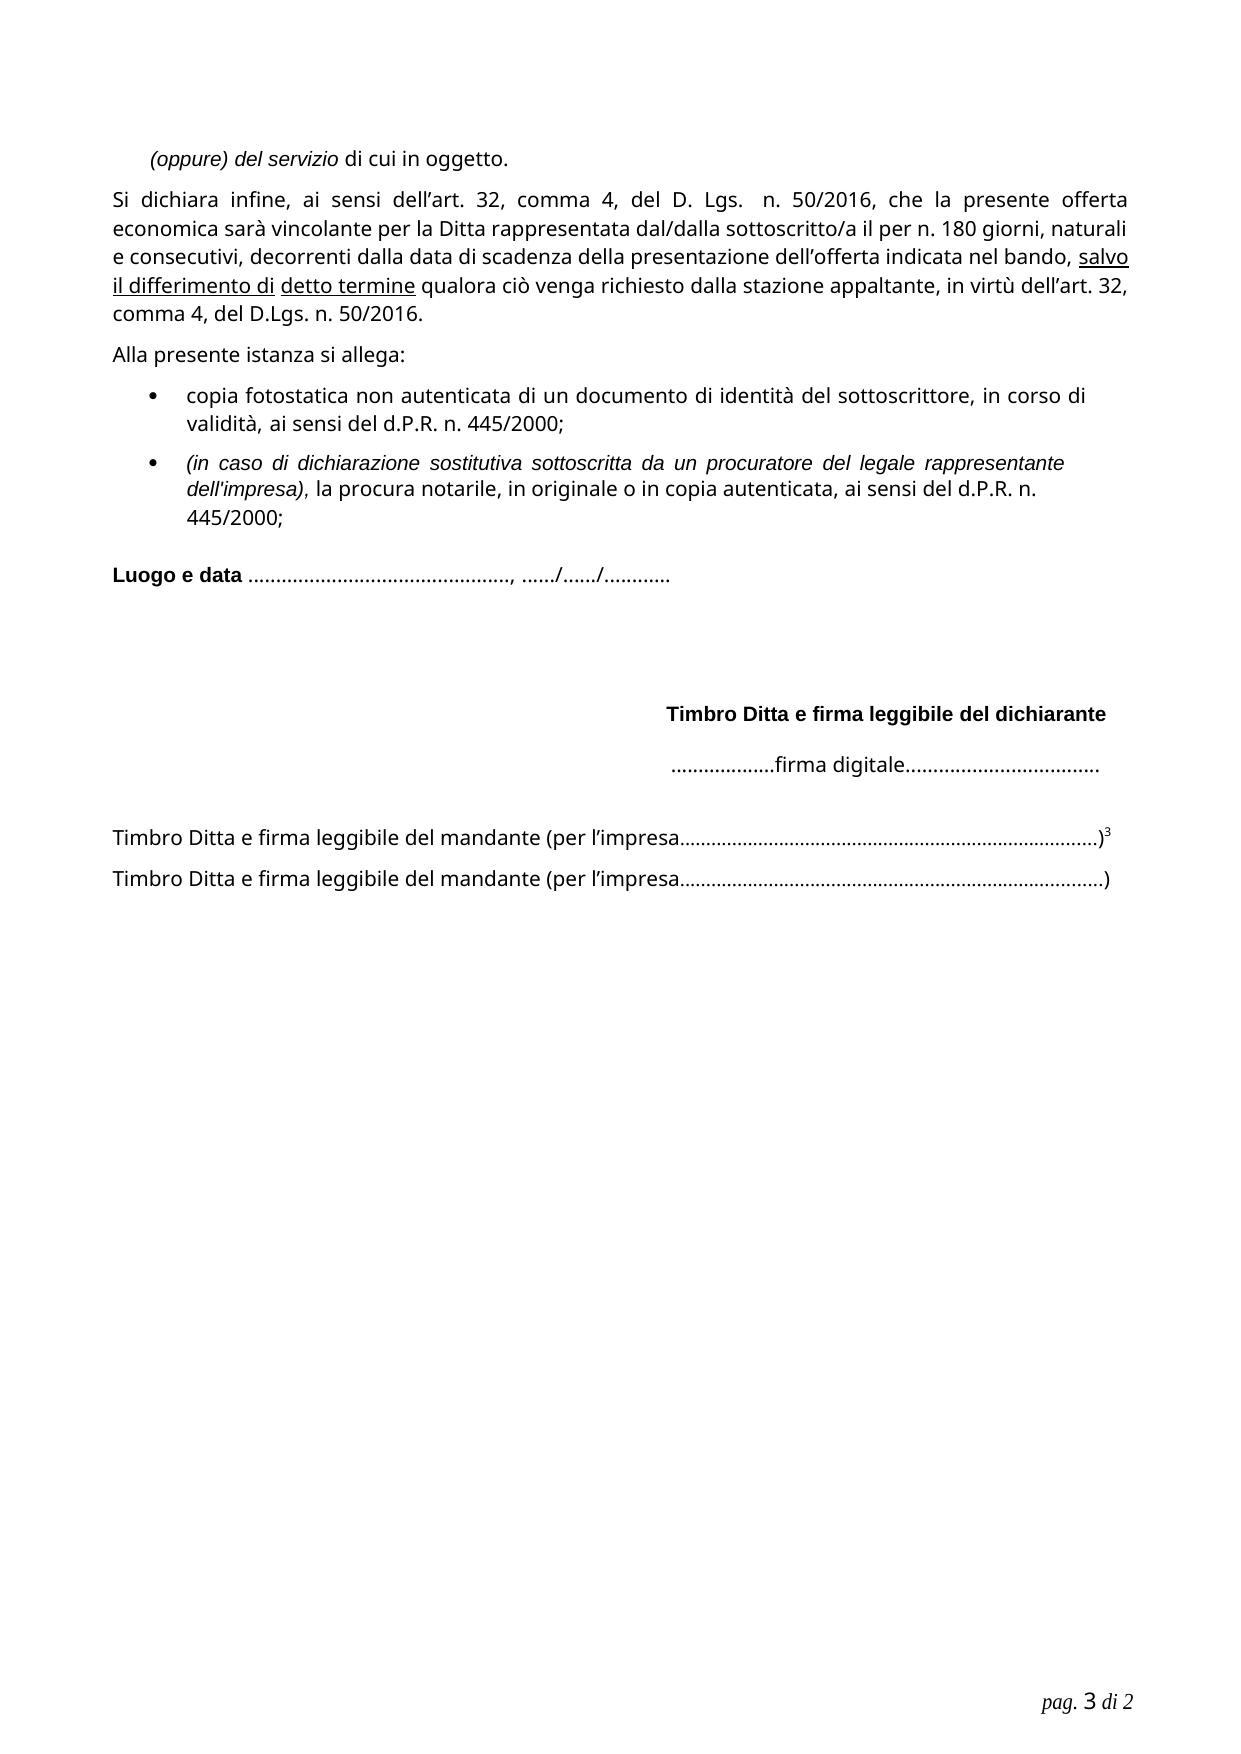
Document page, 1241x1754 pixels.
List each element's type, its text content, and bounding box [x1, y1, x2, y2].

text (oppure) del servizio di cui in oggetto. [150, 144, 1140, 173]
list copia fotostatica non autenticata di un documento di identità del sottoscrittore, in corso di validità, ai sensi del d.P.R. n. 445/2000; [149, 381, 1128, 438]
text Timbro Ditta e firma leggibile del mandante (per l’impresa )3 [112, 823, 1140, 852]
text Timbro Ditta e firma leggibile del dichiarante [666, 702, 1140, 726]
text ...................firma digitale................................... [671, 751, 1140, 779]
text Si dichiara infine, ai sensi dell’art. 32, comma 4, del D. Lgs. n. 50/2016, che la presente offerta economica sarà vincolante per la Ditta rappresentata dal/dalla sottoscritto/a il per n. 180 giorni, naturali e consecutivi, decorrenti dalla data di scadenza della presentazione dell’offerta indicata nel bando, salvo il differimento di detto termine qualora ciò venga richiesto dalla stazione appaltante, in virtù dell’art. 32, comma 4, del D.Lgs. n. 50/2016. [112, 185, 1128, 328]
text Timbro Ditta e firma leggibile del mandante (per l’impresa ) [112, 864, 1140, 892]
list (in caso di dichiarazione sostitutiva sottoscritta da un procuratore del legale rappresentante dell'impresa), la procura notarile, in originale o in copia autenticata, ai sensi del d.P.R. n. 445/2000; [149, 450, 1129, 531]
text Alla presente istanza si allega: [112, 340, 1140, 369]
text Luogo e data ..............................................., ....../....../............ [112, 561, 1140, 589]
